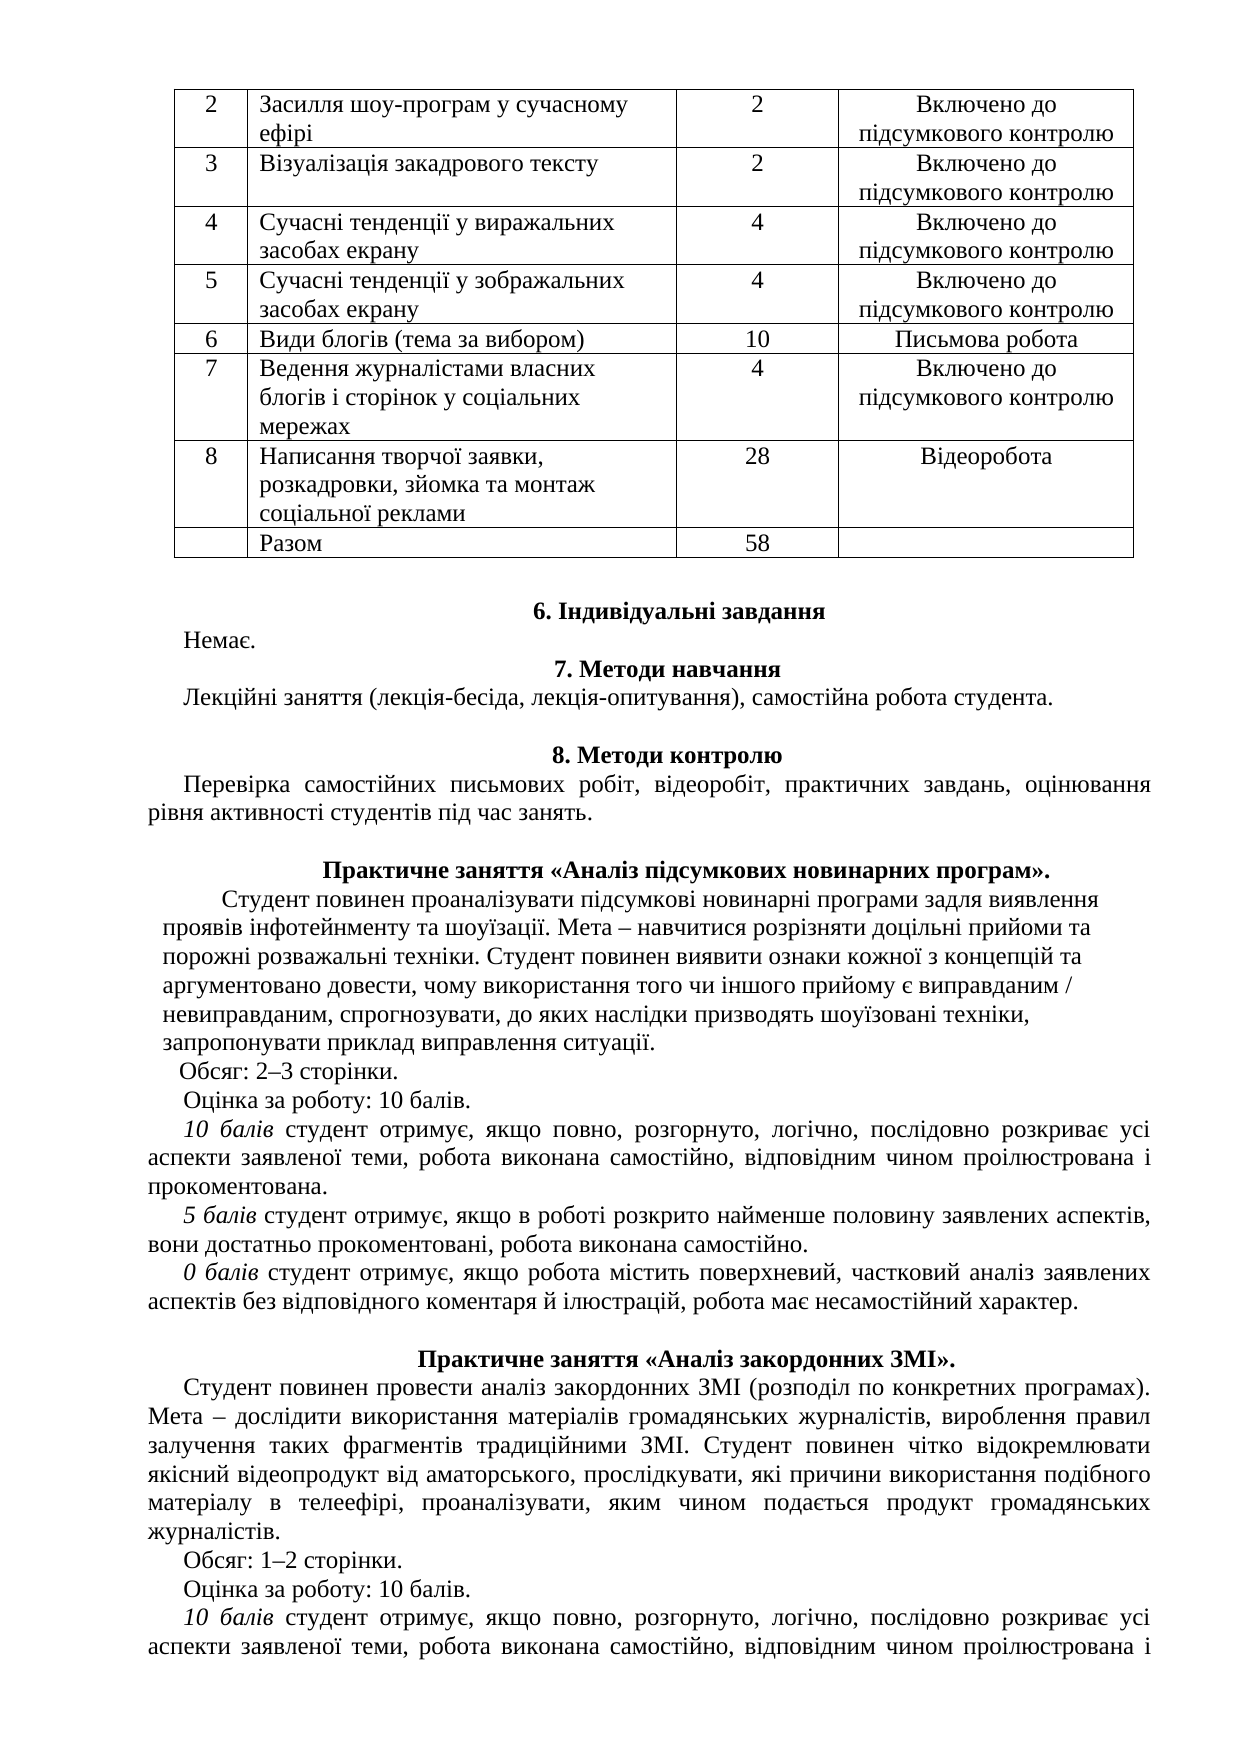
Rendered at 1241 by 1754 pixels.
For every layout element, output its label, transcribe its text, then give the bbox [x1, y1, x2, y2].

table_cell Включено до підсумкового контролю [839, 354, 1133, 440]
table_cell 28 [677, 441, 838, 527]
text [148, 1602, 1152, 1660]
table_cell [839, 528, 1133, 557]
text Обсяг: 2–3 сторінки. [148, 1056, 1152, 1085]
table_cell Сучасні тенденції у зображальних засобах екрану [248, 265, 676, 323]
table_cell 2 [677, 90, 838, 147]
table_cell 4 [677, 265, 838, 323]
text Практичне заняття «Аналіз закордонних ЗМІ». [162, 1344, 1152, 1372]
text Лекційні заняття (лекція-бесіда, лекція-опитування), самостійна робота студента. [148, 682, 1152, 711]
table_cell Сучасні тенденції у виражальних засобах екрану [248, 207, 676, 264]
text Перевірка самостійних письмових робіт, відеоробіт, практичних завдань, оцінювання рівня активності студентів під час занять. [148, 769, 1152, 826]
table_cell Візуалізація закадрового тексту [248, 148, 676, 206]
table_cell Включено до підсумкового контролю [839, 148, 1133, 206]
table_cell 2 [175, 90, 247, 147]
text Студент повинен провести аналіз закордонних ЗМІ (розподіл по конкретних програмах). Мета – дослідити використання матеріалів громадянських журналістів, вироблення правил залучення таких фрагментів традиційними ЗМІ. Студент повинен чітко відокремлювати якісний відеопродукт від аматорського, прослідкувати, які причини використання подібного матеріалу в телеефірі, проаналізувати, яким чином подається продукт громадянських журналістів. [148, 1372, 1152, 1545]
table_cell Разом [248, 528, 676, 557]
table_cell Включено до підсумкового контролю [839, 265, 1133, 323]
text 6. Індивідуальні завдання [162, 596, 1152, 625]
table_cell Засилля шоу-програм у сучасному ефірі [248, 90, 676, 147]
text Студент повинен проаналізувати підсумкові новинарні програми задля виявлення проявів інфотейнменту та шоуїзації. Мета – навчитися розрізняти доцільні прийоми та порожні розважальні техніки. Студент повинен виявити ознаки кожної з концепцій та аргументовано довести, чому використання того чи іншого прийому є виправданим / невиправданим, спрогнозувати, до яких наслідки призводять шоуїзовані техніки, запропонувати приклад виправлення ситуації. [162, 884, 1152, 1056]
table_cell 4 [677, 354, 838, 440]
text Обсяг: 1–2 сторінки. [148, 1545, 1152, 1574]
table_cell Написання творчої заявки, розкадровки, зйомка та монтаж соціальної реклами [248, 441, 676, 527]
table_cell 5 [175, 265, 247, 323]
table_cell 6 [175, 324, 247, 352]
table_cell 2 [677, 148, 838, 206]
table_cell 7 [175, 354, 247, 440]
text 7. Методи навчання [148, 654, 1152, 682]
table_cell Відеоробота [839, 441, 1133, 527]
table_cell Письмова робота [839, 324, 1133, 352]
text Немає. [148, 625, 1152, 654]
table_cell 8 [175, 441, 247, 527]
table_cell Види блогів (тема за вибором) [248, 324, 676, 352]
table_cell 3 [175, 148, 247, 206]
table_cell 58 [677, 528, 838, 557]
table_cell Ведення журналістами власних блогів і сторінок у соціальних мережах [248, 354, 676, 440]
table_cell 4 [677, 207, 838, 264]
text 8. Методи контролю [148, 740, 1152, 769]
table_cell 10 [677, 324, 838, 352]
text Оцінка за роботу: 10 балів. [148, 1085, 1152, 1114]
table_cell 4 [175, 207, 247, 264]
table_cell Включено до підсумкового контролю [839, 207, 1133, 264]
text Оцінка за роботу: 10 балів. [148, 1574, 1152, 1602]
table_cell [839, 90, 1133, 147]
table_cell [175, 528, 247, 557]
text 5 балів студент отримує, якщо в роботі розкрито найменше половину заявлених аспектів, вони достатньо прокоментовані, робота виконана самостійно. [148, 1200, 1152, 1257]
text Практичне заняття «Аналіз підсумкових новинарних програм». [162, 855, 1152, 884]
